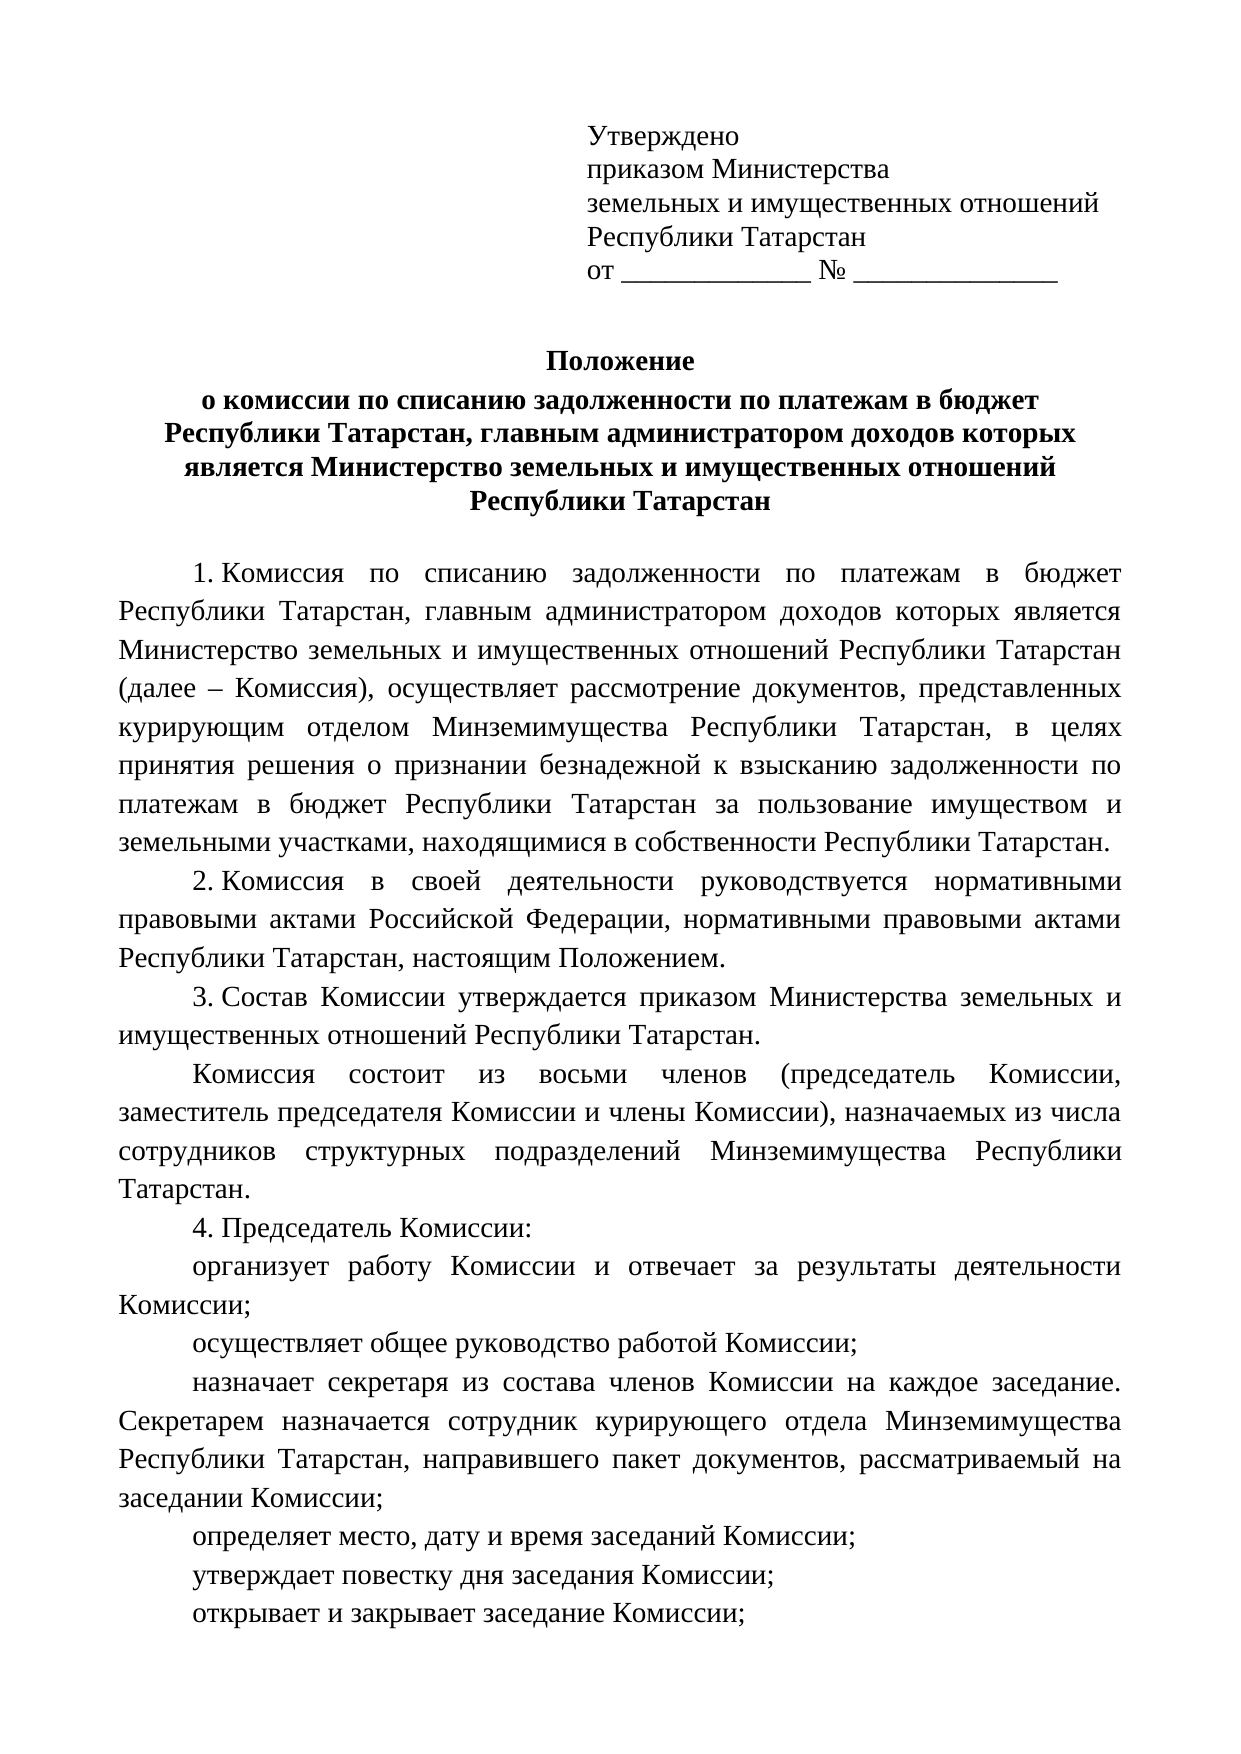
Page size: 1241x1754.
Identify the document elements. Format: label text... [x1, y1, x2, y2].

table_header Утверждено приказом Министерства земельных и имущественных отношений Республики Татарстан от _____________ № ______________ [575, 118, 1121, 319]
text осуществляет общее руководство работой Комиссии; [118, 1326, 1122, 1359]
text организует работу Комиссии и отвечает за результаты деятельности Комиссии; [118, 1248, 1122, 1321]
text утверждает повестку дня заседания Комиссии; [118, 1557, 1122, 1590]
text Республики Татарстан, главным администратором доходов которых является Министерство земельных и имущественных отношений [118, 416, 1122, 483]
text Положение [118, 343, 1122, 377]
text 4. Председатель Комиссии: [118, 1210, 1122, 1243]
text 2. Комиссия в своей деятельности руководствуется нормативными правовыми актами Российской Федерации, нормативными правовыми актами Республики Татарстан, настоящим Положением. [118, 863, 1122, 974]
text о комиссии по списанию задолженности по платежам в бюджет [118, 382, 1122, 416]
text 3. Состав Комиссии утверждается приказом Министерства земельных и имущественных отношений Республики Татарстан. [118, 979, 1122, 1051]
text назначает секретаря из состава членов Комиссии на каждое заседание. Секретарем назначается сотрудник курирующего отдела Минземимущества Республики Татарстан, направившего пакет документов, рассматриваемый на заседании Комиссии; [118, 1364, 1122, 1513]
text 1. Комиссия по списанию задолженности по платежам в бюджет Республики Татарстан, главным администратором доходов которых является Министерство земельных и имущественных отношений Республики Татарстан (далее – Комиссия), осуществляет рассмотрение документов, представленных курирующим отделом Минземимущества Республики Татарстан, в целях принятия решения о признании безнадежной к взысканию задолженности по платежам в бюджет Республики Татарстан за пользование имуществом и земельными участками, находящимися в собственности Республики Татарстан. [118, 555, 1122, 858]
text определяет место, дату и время заседаний Комиссии; [118, 1518, 1122, 1552]
text Комиссия состоит из восьми членов (председатель Комиссии, заместитель председателя Комиссии и члены Комиссии), назначаемых из числа сотрудников структурных подразделений Минземимущества Республики Татарстан. [118, 1056, 1122, 1205]
text открывает и закрывает заседание Комиссии; [118, 1595, 1122, 1629]
text Республики Татарстан [118, 483, 1122, 516]
